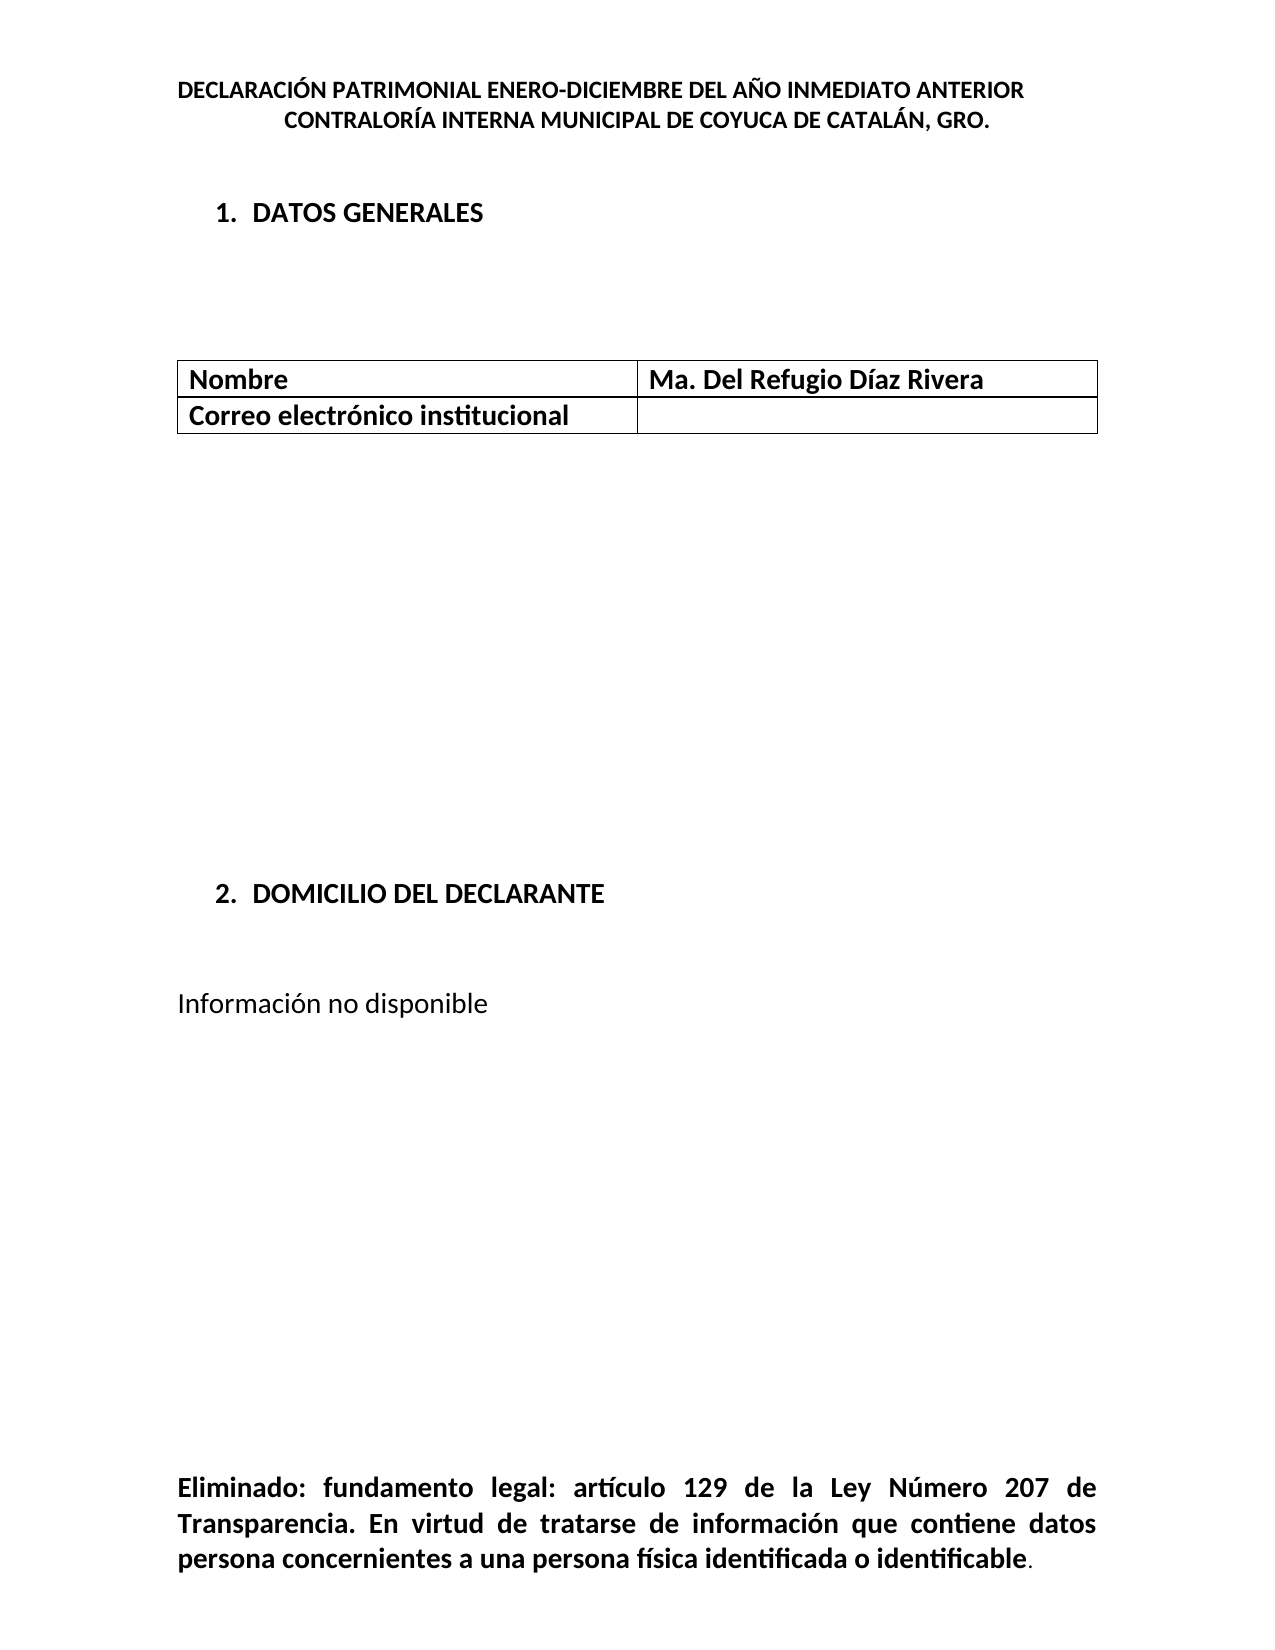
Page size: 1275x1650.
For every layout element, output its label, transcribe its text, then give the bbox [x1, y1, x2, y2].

table_header Ma. Del Refugio Díaz Rivera [638, 361, 1097, 396]
table_cell [638, 398, 1097, 433]
table_cell Correo electrónico institucional [178, 398, 637, 433]
text Información no disponible [177, 985, 1098, 1021]
list DOMICILIO DEL DECLARANTE [215, 875, 1098, 911]
table_header Nombre [178, 361, 637, 396]
list DATOS GENERALES [215, 194, 1098, 230]
